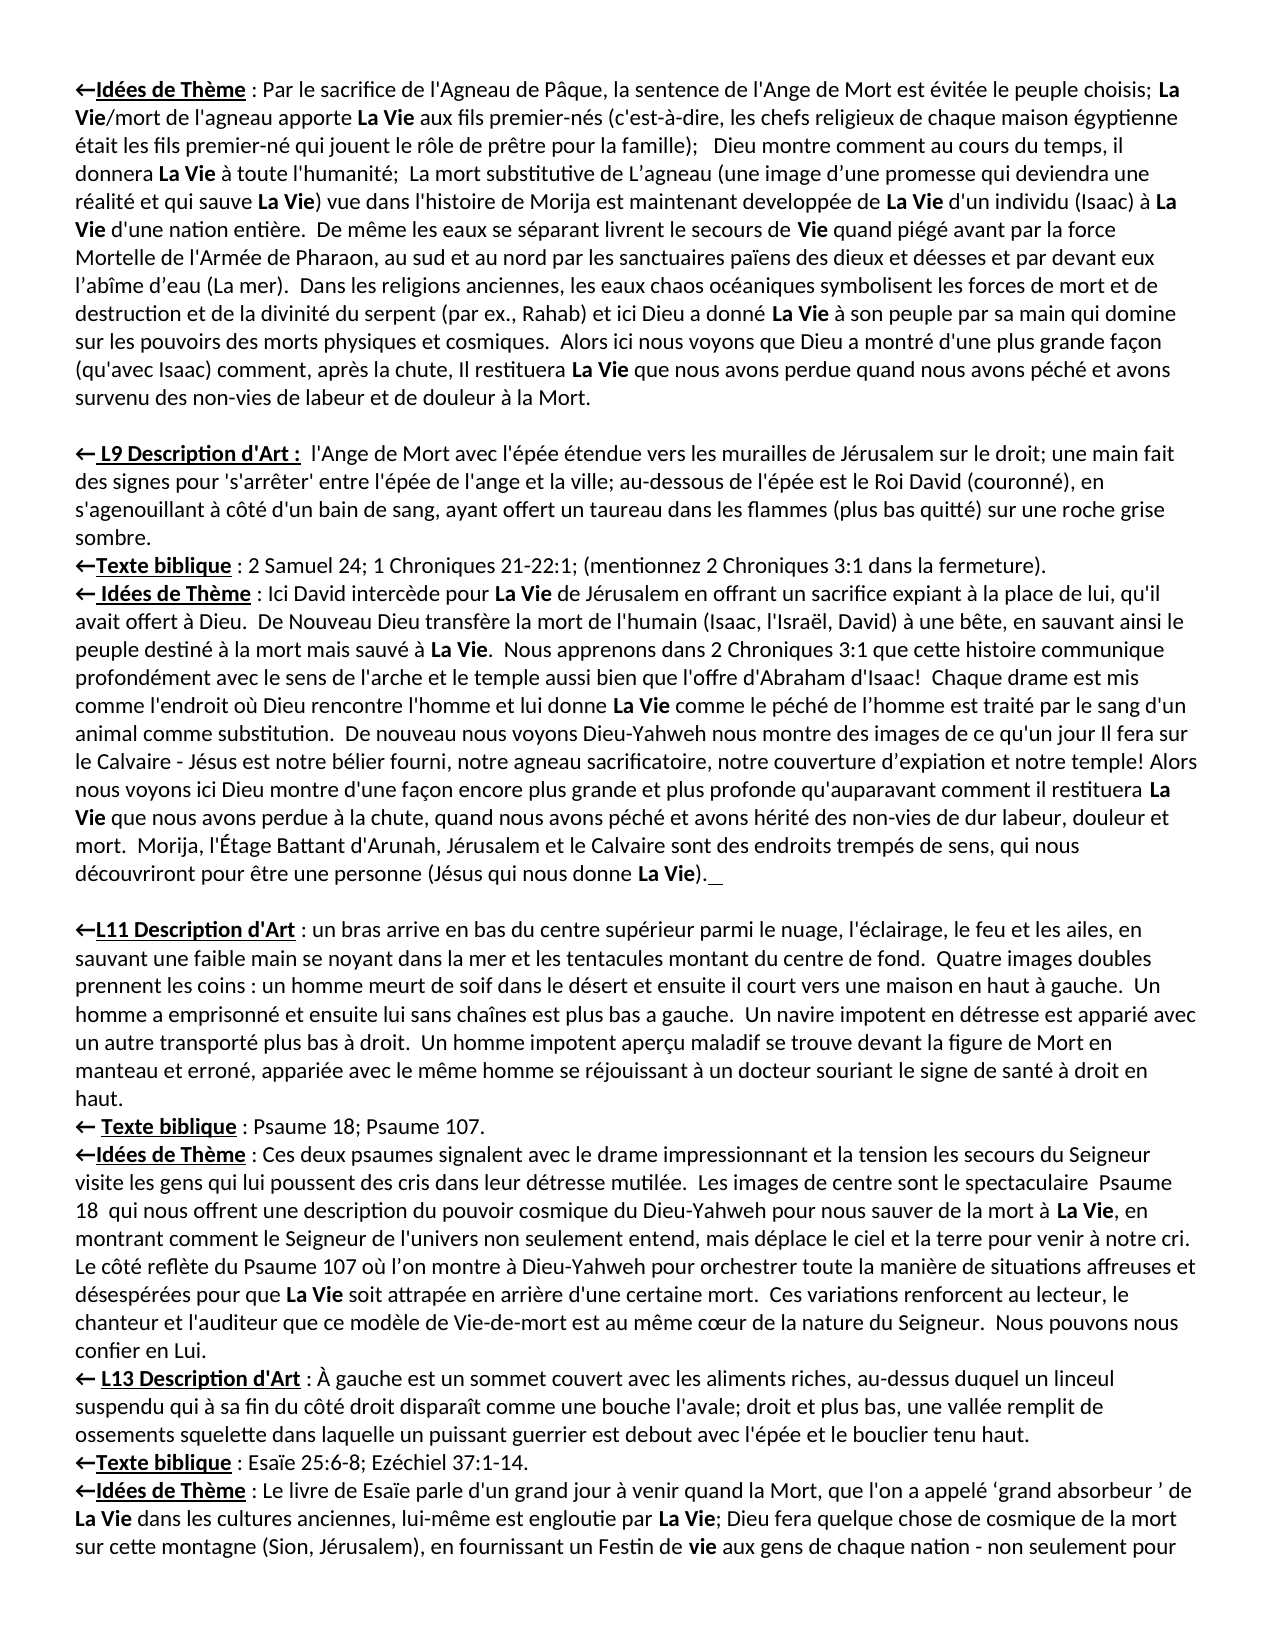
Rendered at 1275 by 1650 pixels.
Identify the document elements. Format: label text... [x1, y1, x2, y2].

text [75, 1476, 1200, 1560]
text ←L11 Description d'Art : un bras arrive en bas du centre supérieur parmi le nuage, l'éclairage, le feu et les ailes, en sauvant une faible main se noyant dans la mer et les tentacules montant du centre de fond. Quatre images doubles prennent les coins : un homme meurt de soif dans le désert et ensuite il court vers une maison en haut à gauche. Un homme a emprisonné et ensuite lui sans chaînes est plus bas a gauche. Un navire impotent en détresse est apparié avec un autre transporté plus bas à droit. Un homme impotent aperçu maladif se trouve devant la figure de Mort en manteau et erroné, appariée avec le même homme se réjouissant à un docteur souriant le signe de santé à droit en haut. [75, 916, 1200, 1112]
text ←Texte biblique : Esaïe 25:6-8; Ezéchiel 37:1-14. [75, 1448, 1200, 1476]
text ←Idées de Thème : Ces deux psaumes signalent avec le drame impressionnant et la tension les secours du Seigneur visite les gens qui lui poussent des cris dans leur détresse mutilée. Les images de centre sont le spectaculaire Psaume 18 qui nous offrent une description du pouvoir cosmique du Dieu-Yahweh pour nous sauver de la mort à La Vie, en montrant comment le Seigneur de l'univers non seulement entend, mais déplace le ciel et la terre pour venir à notre cri. Le côté reflète du Psaume 107 où l’on montre à Dieu-Yahweh pour orchestrer toute la manière de situations affreuses et désespérées pour que La Vie soit attrapée en arrière d'une certaine mort. Ces variations renforcent au lecteur, le chanteur et l'auditeur que ce modèle de Vie-de-mort est au même cœur de la nature du Seigneur. Nous pouvons nous confier en Lui. [75, 1140, 1200, 1364]
text ← L9 Description d'Art : l'Ange de Mort avec l'épée étendue vers les murailles de Jérusalem sur le droit; une main fait des signes pour 's'arrêter' entre l'épée de l'ange et la ville; au-dessous de l'épée est le Roi David (couronné), en s'agenouillant à côté d'un bain de sang, ayant offert un taureau dans les flammes (plus bas quitté) sur une roche grise sombre. [75, 439, 1200, 551]
text ←Idées de Thème : Par le sacrifice de l'Agneau de Pâque, la sentence de l'Ange de Mort est évitée le peuple choisis; La Vie/mort de l'agneau apporte La Vie aux fils premier-nés (c'est-à-dire, les chefs religieux de chaque maison égyptienne était les fils premier-né qui jouent le rôle de prêtre pour la famille); Dieu montre comment au cours du temps, il donnera La Vie à toute l'humanité; La mort substitutive de L’agneau (une image d’une promesse qui deviendra une réalité et qui sauve La Vie) vue dans l'histoire de Morija est maintenant developpée de La Vie d'un individu (Isaac) à La Vie d'une nation entière. De même les eaux se séparant livrent le secours de Vie quand piégé avant par la force Mortelle de l'Armée de Pharaon, au sud et au nord par les sanctuaires païens des dieux et déesses et par devant eux l’abîme d’eau (La mer). Dans les religions anciennes, les eaux chaos océaniques symbolisent les forces de mort et de destruction et de la divinité du serpent (par ex., Rahab) et ici Dieu a donné La Vie à son peuple par sa main qui domine sur les pouvoirs des morts physiques et cosmiques. Alors ici nous voyons que Dieu a montré d'une plus grande façon (qu'avec Isaac) comment, après la chute, Il restituera La Vie que nous avons perdue quand nous avons péché et avons survenu des non-vies de labeur et de douleur à la Mort. [75, 75, 1200, 411]
text ← L13 Description d'Art : À gauche est un sommet couvert avec les aliments riches, au-dessus duquel un linceul suspendu qui à sa fin du côté droit disparaît comme une bouche l'avale; droit et plus bas, une vallée remplit de ossements squelette dans laquelle un puissant guerrier est debout avec l'épée et le bouclier tenu haut. [75, 1364, 1200, 1448]
text ← Texte biblique : Psaume 18; Psaume 107. [75, 1112, 1200, 1140]
text ←Texte biblique : 2 Samuel 24; 1 Chroniques 21-22:1; (mentionnez 2 Chroniques 3:1 dans la fermeture). [75, 551, 1200, 579]
text ← Idées de Thème : Ici David intercède pour La Vie de Jérusalem en offrant un sacrifice expiant à la place de lui, qu'il avait offert à Dieu. De Nouveau Dieu transfère la mort de l'humain (Isaac, l'Israël, David) à une bête, en sauvant ainsi le peuple destiné à la mort mais sauvé à La Vie. Nous apprenons dans 2 Chroniques 3:1 que cette histoire communique profondément avec le sens de l'arche et le temple aussi bien que l'offre d'Abraham d'Isaac! Chaque drame est mis comme l'endroit où Dieu rencontre l'homme et lui donne La Vie comme le péché de l’homme est traité par le sang d'un animal comme substitution. De nouveau nous voyons Dieu-Yahweh nous montre des images de ce qu'un jour Il fera sur le Calvaire - Jésus est notre bélier fourni, notre agneau sacrificatoire, notre couverture d’expiation et notre temple! Alors nous voyons ici Dieu montre d'une façon encore plus grande et plus profonde qu'auparavant comment il restituera La Vie que nous avons perdue à la chute, quand nous avons péché et avons hérité des non-vies de dur labeur, douleur et mort. Morija, l'Étage Battant d'Arunah, Jérusalem et le Calvaire sont des endroits trempés de sens, qui nous découvriront pour être une personne (Jésus qui nous donne La Vie). [75, 579, 1200, 888]
